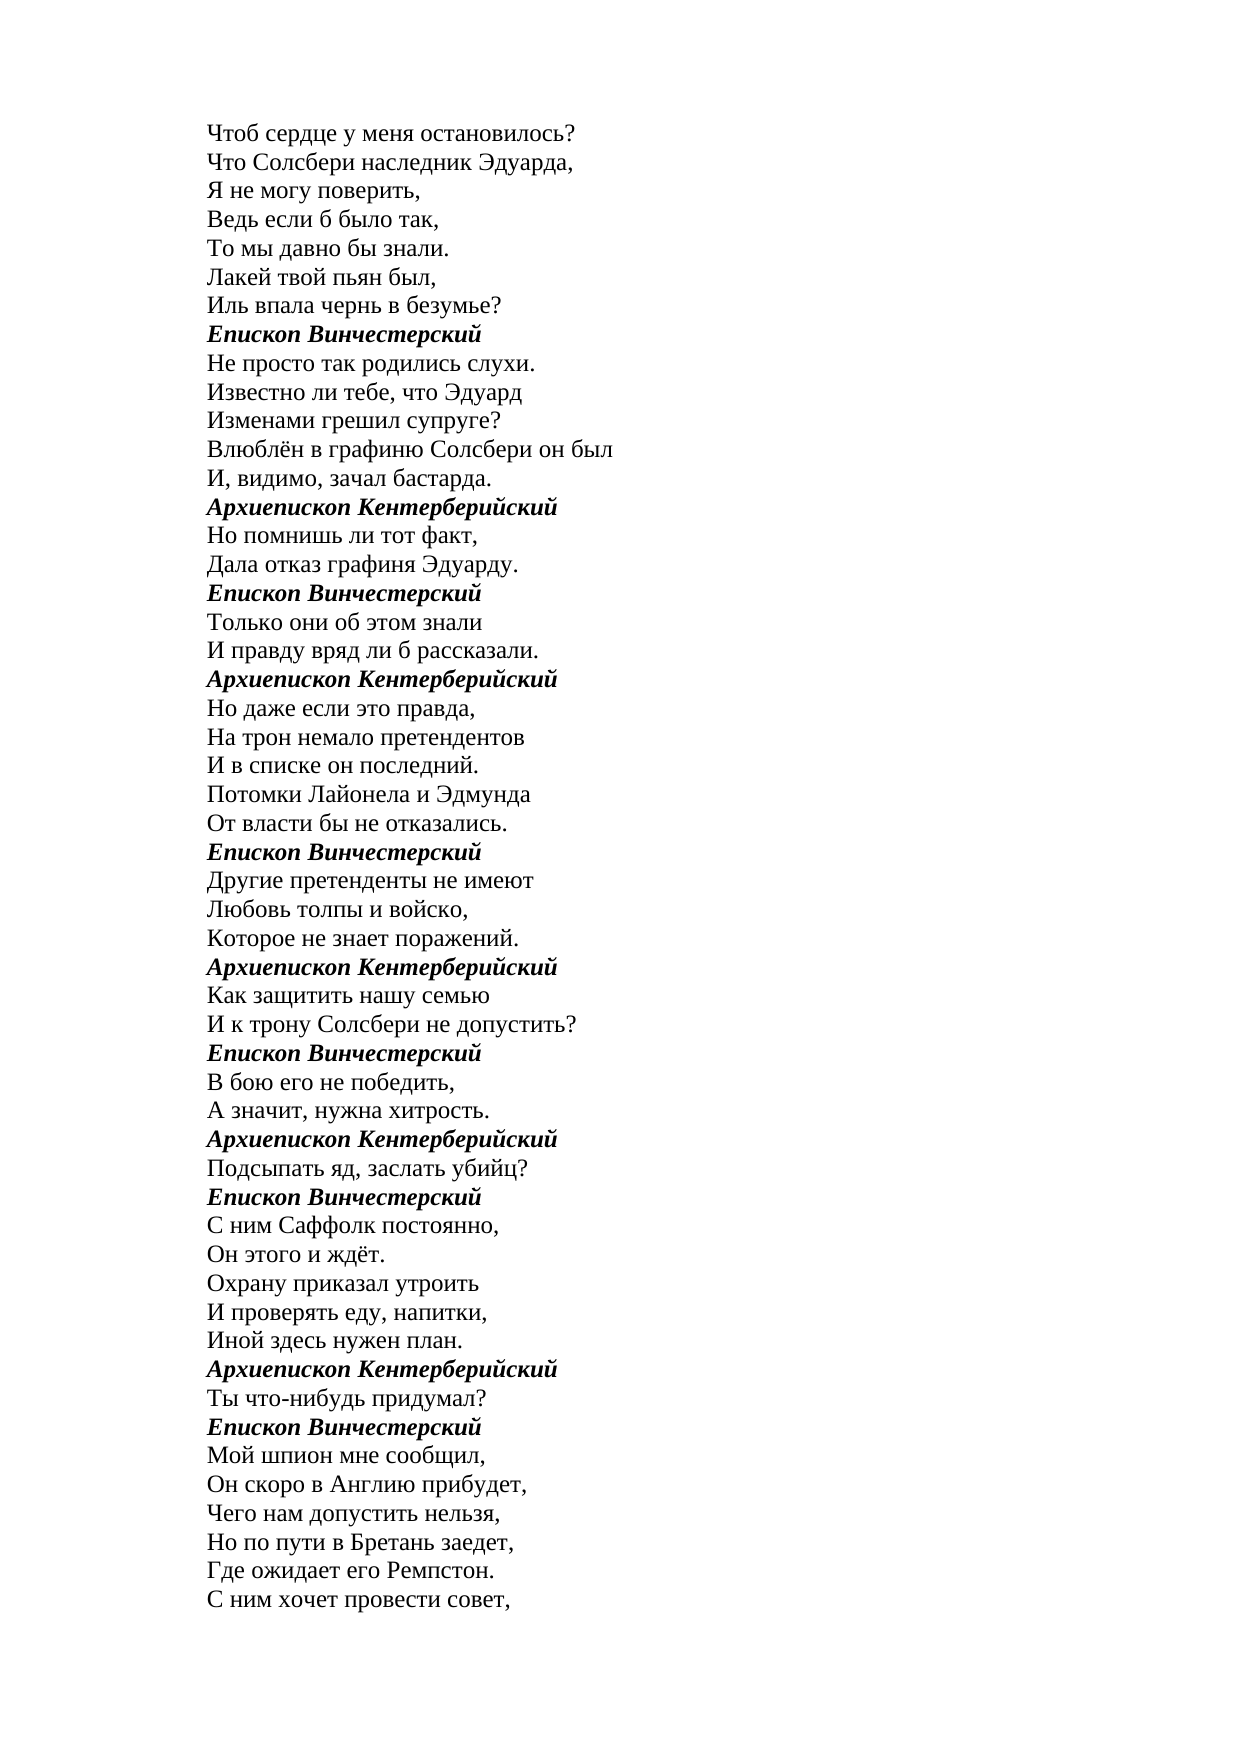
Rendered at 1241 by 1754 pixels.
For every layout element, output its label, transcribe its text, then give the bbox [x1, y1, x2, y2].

text Чего нам допустить нельзя, [148, 1498, 1152, 1527]
text Влюблён в графиню Солсбери он был [148, 434, 1152, 463]
text В бою его не победить, [148, 1067, 1152, 1096]
text Подсыпать яд, заслать убийц? [148, 1153, 1152, 1182]
text Иной здесь нужен план. [148, 1326, 1152, 1354]
text Мой шпион мне сообщил, [148, 1441, 1152, 1469]
text Архиепископ Кентерберийский [148, 1354, 1152, 1383]
text Изменами грешил супруге? [148, 406, 1152, 434]
text Другие претенденты не имеют [148, 866, 1152, 894]
text Он этого и ждёт. [148, 1239, 1152, 1268]
text От власти бы не отказались. [148, 808, 1152, 837]
text С ним Саффолк постоянно, [148, 1211, 1152, 1239]
text С ним хочет провести совет, [148, 1584, 1152, 1613]
text Я не могу поверить, [148, 176, 1152, 204]
text Епископ Винчестерский [148, 1182, 1152, 1211]
text Охрану приказал утроить [148, 1268, 1152, 1297]
text И в списке он последний. [148, 751, 1152, 779]
text Епископ Винчестерский [148, 1412, 1152, 1441]
text Только они об этом знали [148, 607, 1152, 636]
text Дала отказ графиня Эдуарду. [148, 549, 1152, 578]
text Известно ли тебе, что Эдуард [148, 377, 1152, 406]
text На трон немало претендентов [148, 722, 1152, 751]
text Любовь толпы и войско, [148, 894, 1152, 923]
text Он скоро в Англию прибудет, [148, 1469, 1152, 1498]
text Ведь если б было так, [148, 204, 1152, 233]
text Но даже если это правда, [148, 693, 1152, 722]
text Епископ Винчестерский [148, 578, 1152, 607]
text Которое не знает поражений. [148, 923, 1152, 952]
text Но по пути в Бретань заедет, [148, 1527, 1152, 1556]
text И к трону Солсбери не допустить? [148, 1009, 1152, 1038]
text Потомки Лайонела и Эдмунда [148, 779, 1152, 808]
text Иль впала чернь в безумье? [148, 291, 1152, 319]
text И проверять еду, напитки, [148, 1297, 1152, 1326]
text Архиепископ Кентерберийский [148, 1124, 1152, 1153]
text Что Солсбери наследник Эдуарда, [148, 147, 1152, 176]
text А значит, нужна хитрость. [148, 1096, 1152, 1124]
text Епископ Винчестерский [148, 837, 1152, 866]
text Как защитить нашу семью [148, 981, 1152, 1009]
text Епископ Винчестерский [148, 319, 1152, 348]
text Архиепископ Кентерберийский [148, 952, 1152, 981]
text Не просто так родились слухи. [148, 348, 1152, 377]
text Архиепископ Кентерберийский [148, 664, 1152, 693]
text Епископ Винчестерский [148, 1038, 1152, 1067]
text Ты что-нибудь придумал? [148, 1383, 1152, 1412]
text И, видимо, зачал бастарда. [148, 463, 1152, 492]
text Чтоб сердце у меня остановилось? [148, 118, 1152, 147]
text И правду вряд ли б рассказали. [148, 636, 1152, 664]
text Но помнишь ли тот факт, [148, 521, 1152, 549]
text Архиепископ Кентерберийский [148, 492, 1152, 521]
text То мы давно бы знали. [148, 233, 1152, 262]
text Где ожидает его Ремпстон. [148, 1556, 1152, 1584]
text Лакей твой пьян был, [148, 262, 1152, 291]
